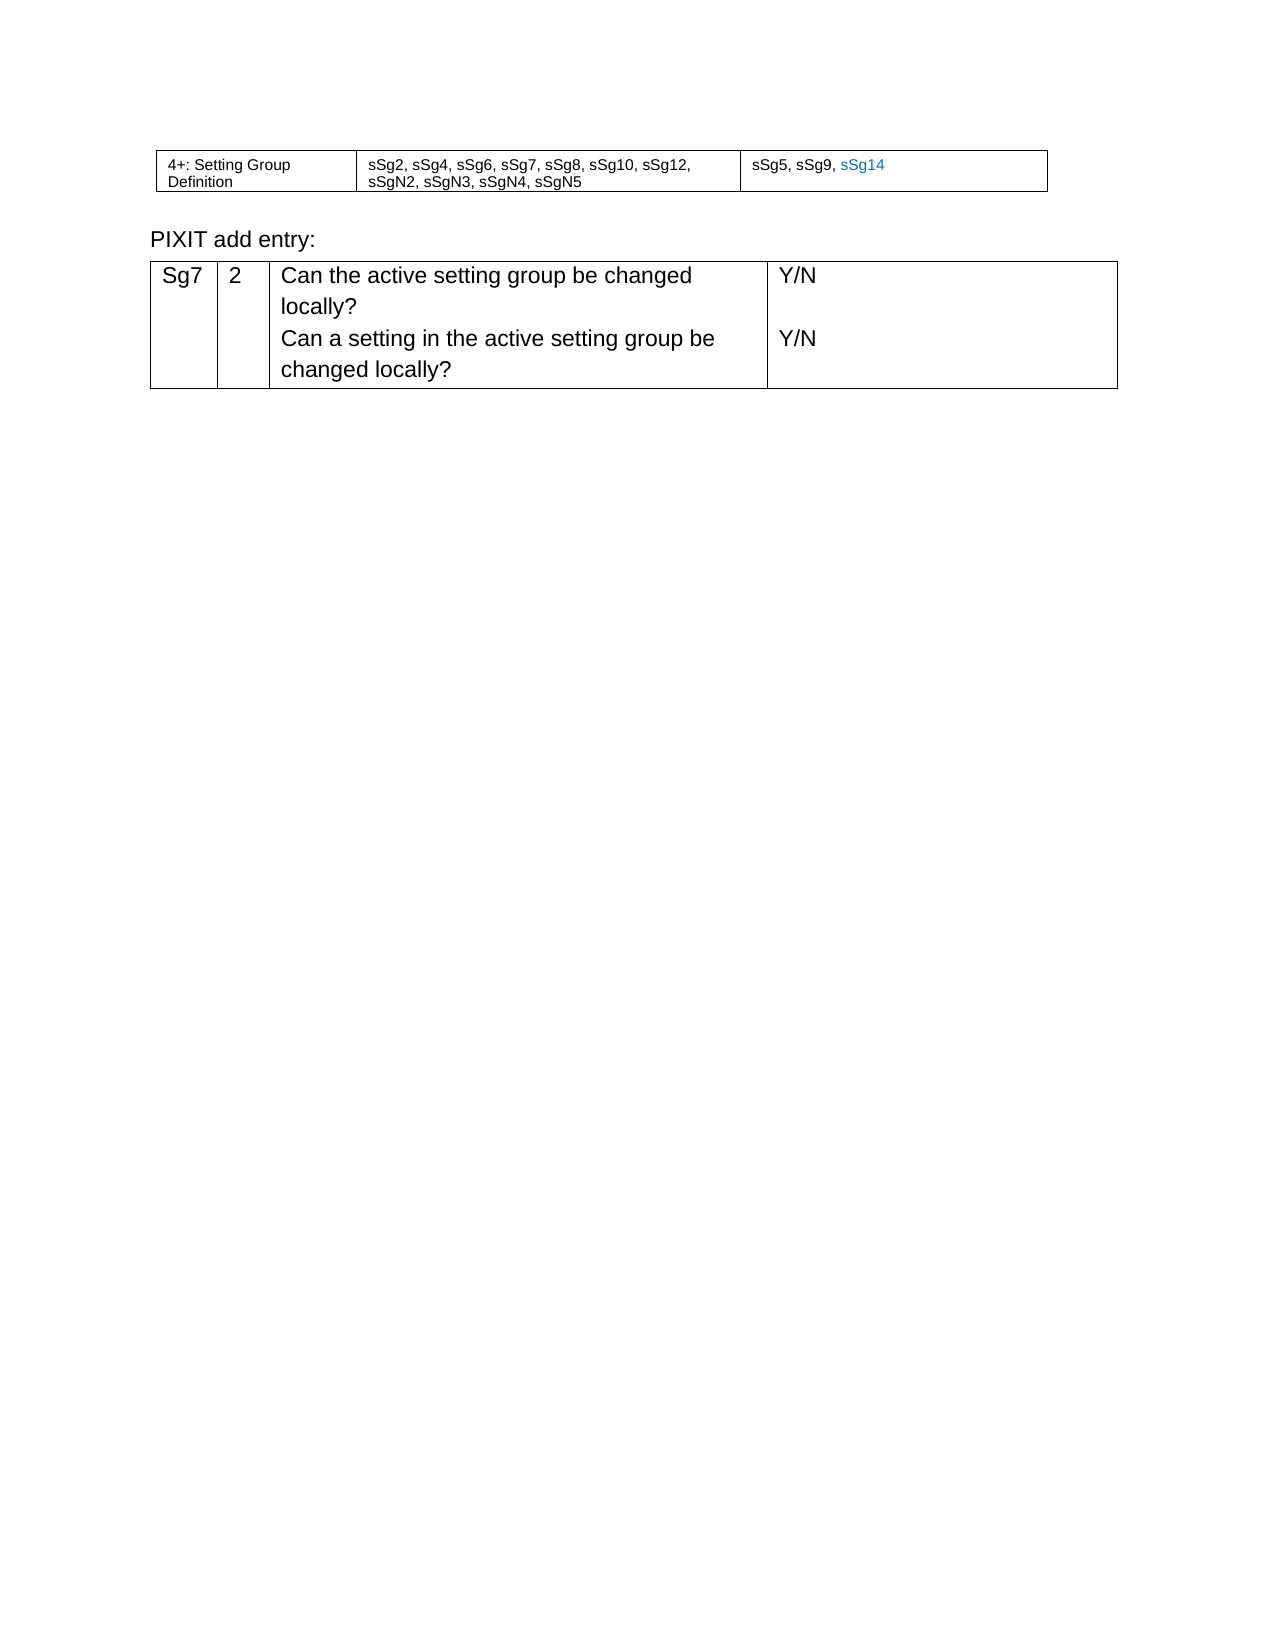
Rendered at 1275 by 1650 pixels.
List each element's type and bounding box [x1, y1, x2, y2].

table_header [151, 262, 217, 388]
table_header [768, 262, 1117, 388]
table_header [218, 262, 269, 388]
table_cell [357, 151, 740, 191]
table_cell [741, 151, 1047, 191]
table_cell [157, 151, 356, 191]
table_header [270, 262, 767, 388]
